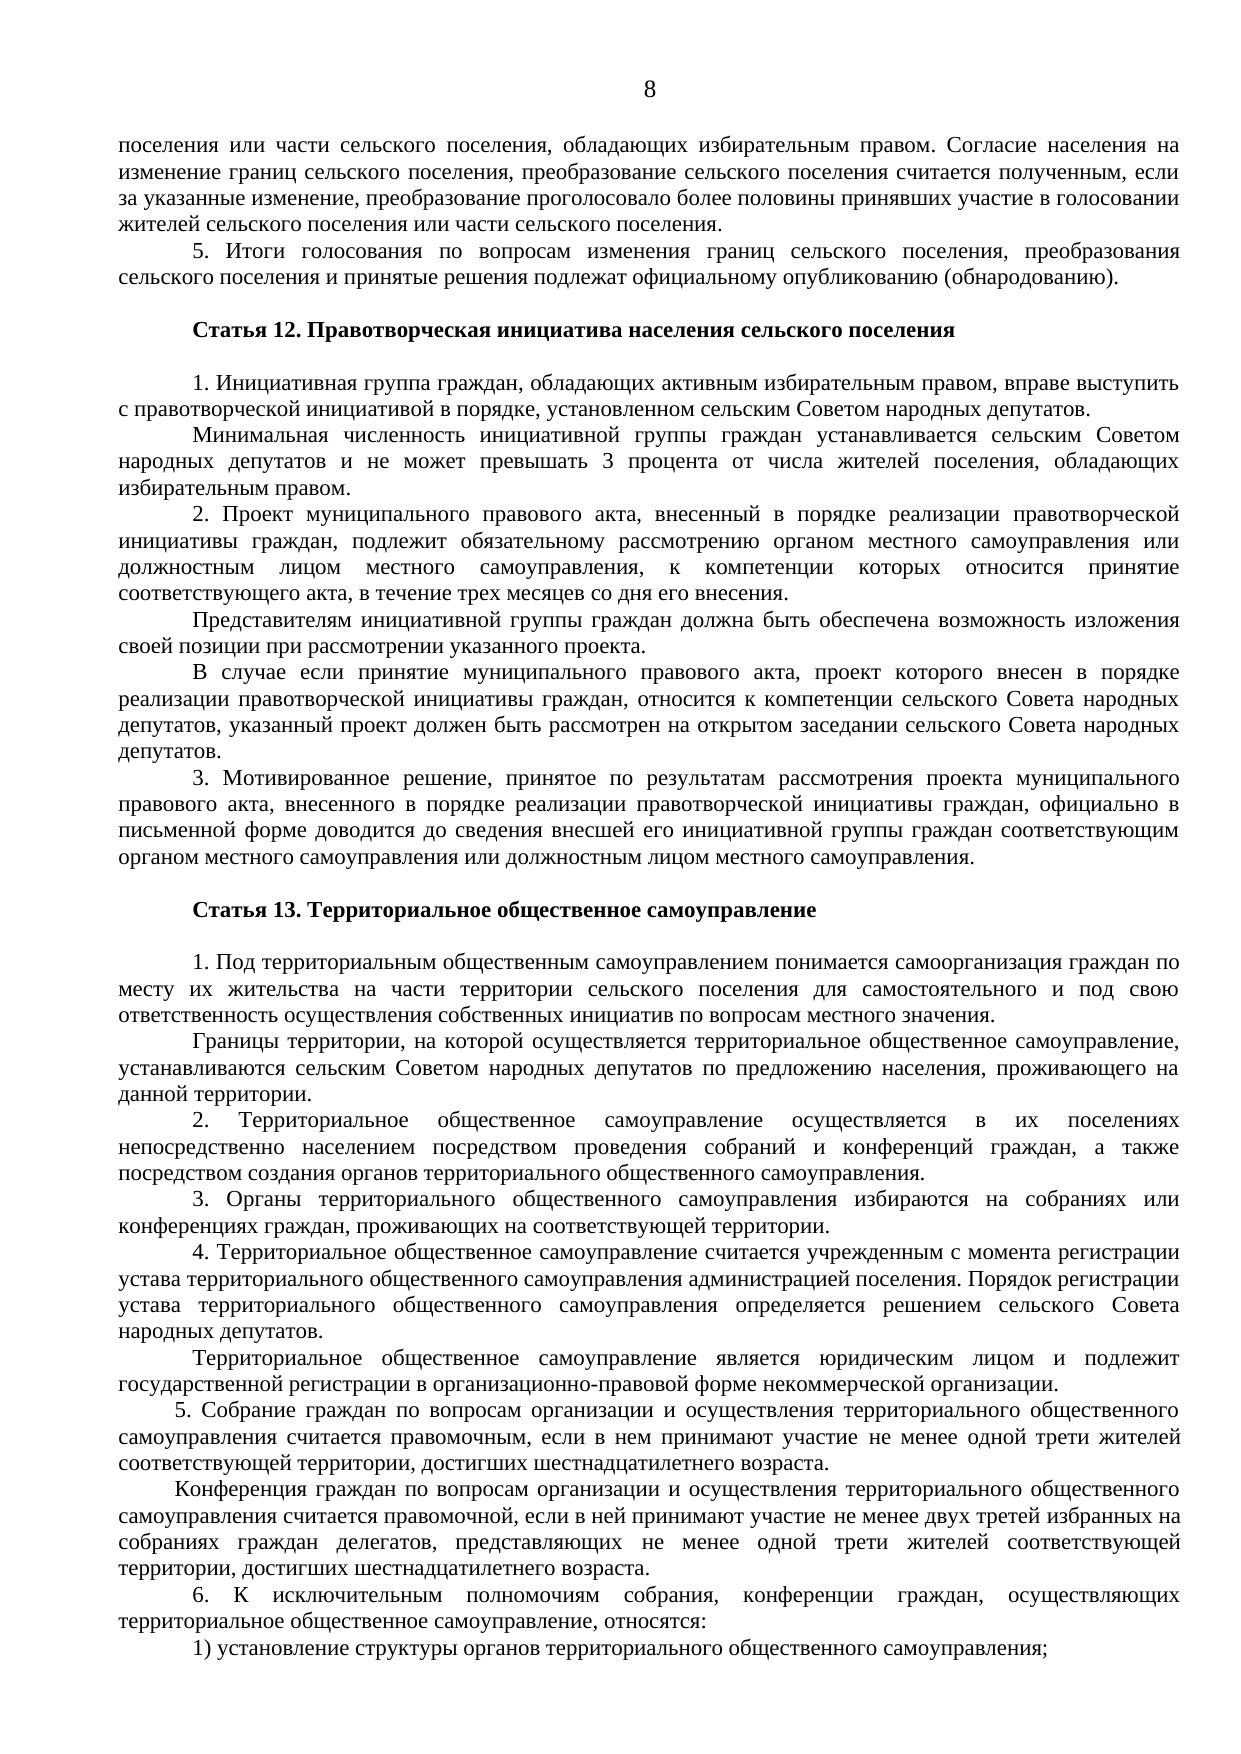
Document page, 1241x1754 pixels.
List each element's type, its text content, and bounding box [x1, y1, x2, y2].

text 1. Под территориальным общественным самоуправлением понимается самоорганизация граждан по месту их жительства на части территории сельского поселения для самостоятельного и под свою ответственность осуществления собственных инициатив по вопросам местного значения. [118, 948, 1181, 1027]
text 3. Мотивированное решение, принятое по результатам рассмотрения проекта муниципального правового акта, внесенного в порядке реализации правотворческой инициативы граждан, официально в письменной форме доводится до сведения внесшей его инициативной группы граждан соответствующим органом местного самоуправления или должностным лицом местного самоуправления. [118, 764, 1181, 869]
text 2. Территориальное общественное самоуправление осуществляется в их поселениях непосредственно населением посредством проведения собраний и конференций граждан, а также посредством создания органов территориального общественного самоуправления. [118, 1106, 1181, 1186]
text 5. Итоги голосования по вопросам изменения границ сельского поселения, преобразования сельского поселения и принятые решения подлежат официальному опубликованию (обнародованию). [118, 237, 1181, 289]
text 3. Органы территориального общественного самоуправления избираются на собраниях или конференциях граждан, проживающих на соответствующей территории. [118, 1186, 1181, 1238]
text Территориальное общественное самоуправление является юридическим лицом и подлежит государственной регистрации в организационно-правовой форме некоммерческой организации. [118, 1344, 1181, 1396]
text Статья 13. Территориальное общественное самоуправление [118, 896, 1181, 922]
text 2. Проект муниципального правового акта, внесенный в порядке реализации правотворческой инициативы граждан, подлежит обязательному рассмотрению органом местного самоуправления или должностным лицом местного самоуправления, к компетенции которых относится принятие соответствующего акта, в течение трех месяцев со дня его внесения. [118, 500, 1181, 606]
text Статья 12. Правотворческая инициатива населения сельского поселения [118, 316, 1181, 342]
text Конференция граждан по вопросам организации и осуществления территориального общественного самоуправления считается правомочной, если в ней принимают участие не менее двух третей избранных на собраниях граждан делегатов, представляющих не менее одной трети жителей соответствующей территории, достигших шестнадцатилетнего возраста. [118, 1475, 1181, 1581]
text В случае если принятие муниципального правового акта, проект которого внесен в порядке реализации правотворческой инициативы граждан, относится к компетенции сельского Совета народных депутатов, указанный проект должен быть рассмотрен на открытом заседании сельского Совета народных депутатов. [118, 658, 1181, 764]
text 1) установление структуры органов территориального общественного самоуправления; [118, 1633, 1181, 1660]
text 4. Территориальное общественное самоуправление считается учрежденным с момента регистрации устава территориального общественного самоуправления администрацией поселения. Порядок регистрации устава территориального общественного самоуправления определяется решением сельского Совета народных депутатов. [118, 1238, 1181, 1344]
text 1. Инициативная группа граждан, обладающих активным избирательным правом, вправе выступить с правотворческой инициативой в порядке, установленном сельским Советом народных депутатов. [118, 368, 1181, 421]
text Представителям инициативной группы граждан должна быть обеспечена возможность изложения своей позиции при рассмотрении указанного проекта. [118, 606, 1181, 658]
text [118, 131, 1181, 237]
text Границы территории, на которой осуществляется территориальное общественное самоуправление, устанавливаются сельским Советом народных депутатов по предложению населения, проживающего на данной территории. [118, 1027, 1181, 1106]
text Минимальная численность инициативной группы граждан устанавливается сельским Советом народных депутатов и не может превышать 3 процента от числа жителей поселения, обладающих избирательным правом. [118, 421, 1181, 500]
text 5. Собрание граждан по вопросам организации и осуществления территориального общественного самоуправления считается правомочным, если в нем принимают участие не менее одной трети жителей соответствующей территории, достигших шестнадцатилетнего возраста. [118, 1396, 1181, 1475]
text 6. К исключительным полномочиям собрания, конференции граждан, осуществляющих территориальное общественное самоуправление, относятся: [118, 1581, 1181, 1633]
